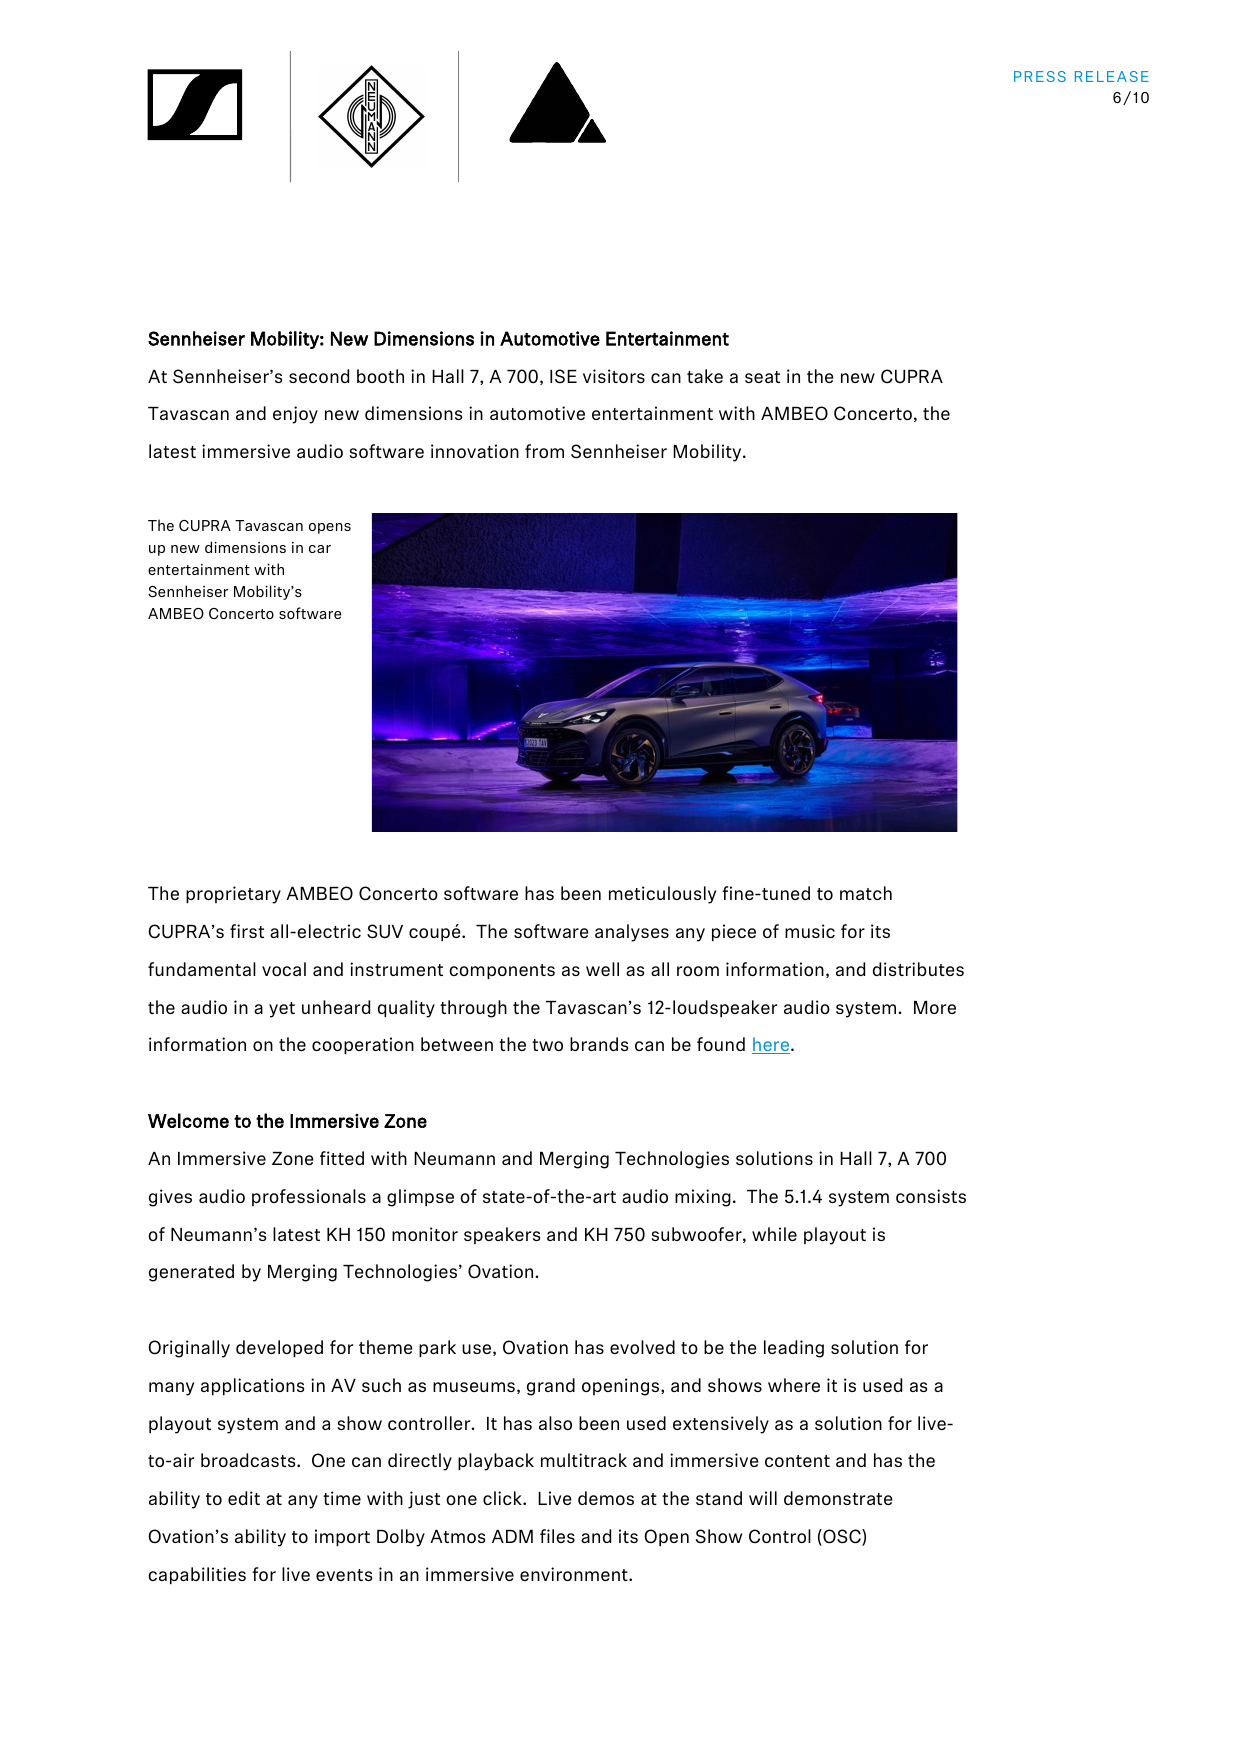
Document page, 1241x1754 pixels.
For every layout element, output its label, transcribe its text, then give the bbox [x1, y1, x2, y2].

picture [509, 62, 607, 145]
text Sennheiser Mobility: New Dimensions in Automotive Entertainment [148, 325, 968, 350]
table_header [372, 514, 968, 842]
picture [317, 65, 426, 169]
text The proprietary AMBEO Concerto software has been meticulously fine-tuned to match CUPRA’s first all-electric SUV coupé. The software analyses any piece of music for its fundamental vocal and instrument components as well as all room information, and distributes the audio in a yet unheard quality through the Tavascan’s 12-loudspeaker audio system. More information on the cooperation between the two brands can be found here. [148, 880, 968, 1057]
text Welcome to the Immersive Zone [148, 1107, 968, 1132]
text At Sennheiser’s second booth in Hall 7, A 700, ISE visitors can take a seat in the new CUPRA Tavascan and enjoy new dimensions in automotive entertainment with AMBEO Concerto, the latest immersive audio software innovation from Sennheiser Mobility. [148, 362, 968, 463]
table_header The CUPRA Tavascan opens up new dimensions in car entertainment with Sennheiser Mobility’s AMBEO Concerto software [148, 514, 372, 842]
picture [371, 513, 958, 832]
text Originally developed for theme park use, Ovation has evolved to be the leading solution for many applications in AV such as museums, grand openings, and shows where it is used as a playout system and a show controller. It has also been used extensively as a solution for live-to-air broadcasts. One can directly playback multitrack and immersive content and has the ability to edit at any time with just one click. Live demos at the stand will demonstrate Ovation’s ability to import Dolby Atmos ADM files and its Open Show Control (OSC) capabilities for live events in an immersive environment. [148, 1334, 968, 1586]
text An Immersive Zone fitted with Neumann and Merging Technologies solutions in Hall 7, A 700 gives audio professionals a glimpse of state-of-the-art audio mixing. The 5.1.4 system consists of Neumann’s latest KH 150 monitor speakers and KH 750 subwoofer, while playout is generated by Merging Technologies’ Ovation. [148, 1145, 968, 1283]
